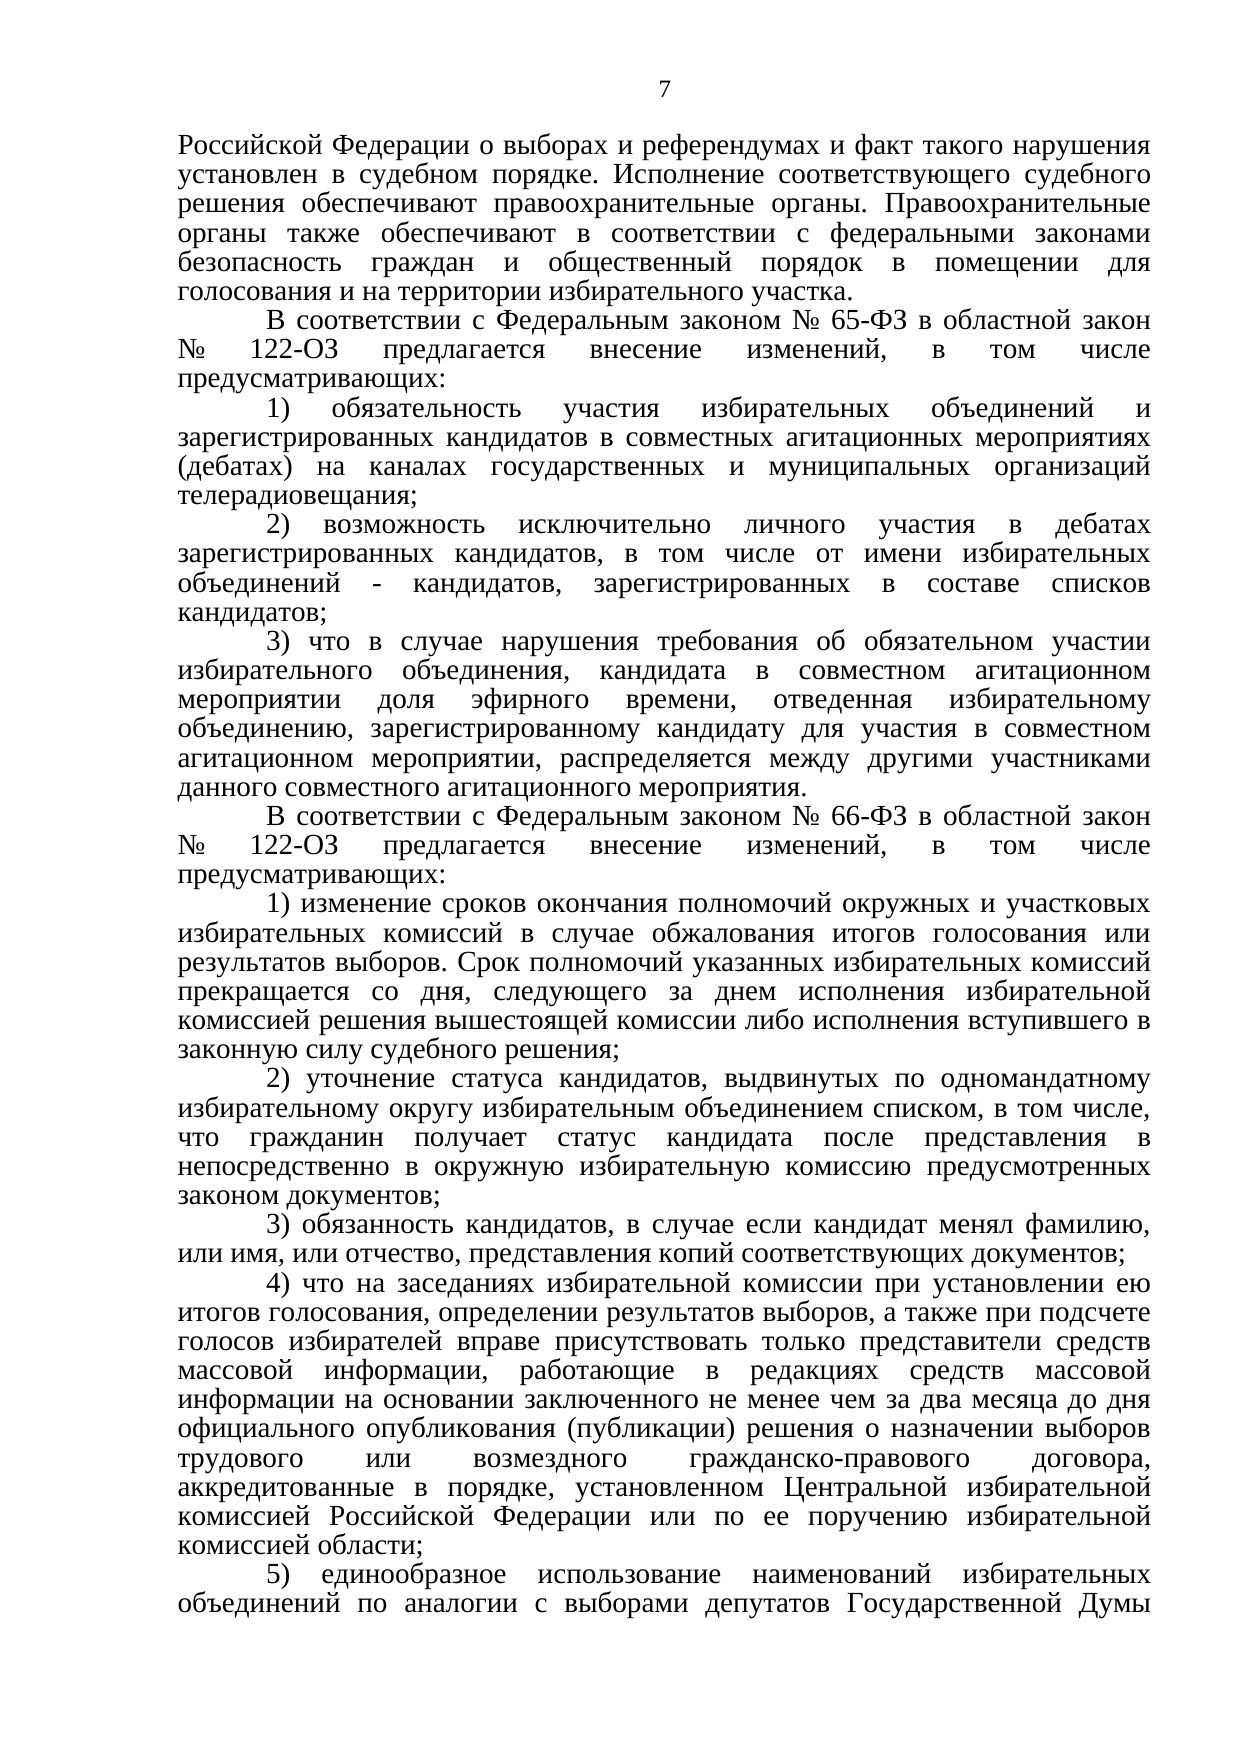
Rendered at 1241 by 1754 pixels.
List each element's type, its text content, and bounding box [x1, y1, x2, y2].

text 2) уточнение статуса кандидатов, выдвинутых по одномандатному избирательному округу избирательным объединением списком, в том числе, что гражданин получает статус кандидата после представления в непосредственно в окружную избирательную комиссию предусмотренных законом документов; [177, 1064, 1152, 1210]
text 4) что на заседаниях избирательной комиссии при установлении ею итогов голосования, определении результатов выборов, а также при подсчете голосов избирателей вправе присутствовать только представители средств массовой информации, работающие в редакциях средств массовой информации на основании заключенного не менее чем за два месяца до дня официального опубликования (публикации) решения о назначении выборов трудового или возмездного гражданско-правового договора, аккредитованные в порядке, установленном Центральной избирательной комиссией Российской Федерации или по ее поручению избирательной комиссией области; [177, 1269, 1152, 1560]
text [177, 131, 1152, 306]
text 3) обязанность кандидатов, в случае если кандидат менял фамилию, или имя, или отчество, представления копий соответствующих документов; [177, 1210, 1152, 1269]
text 1) изменение сроков окончания полномочий окружных и участковых избирательных комиссий в случае обжалования итогов голосования или результатов выборов. Срок полномочий указанных избирательных комиссий прекращается со дня, следующего за днем исполнения избирательной комиссией решения вышестоящей комиссии либо исполнения вступившего в законную силу судебного решения; [177, 889, 1152, 1064]
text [177, 1560, 1152, 1619]
text В соответствии с Федеральным законом № 65-ФЗ в областной закон № 122-ОЗ предлагается внесение изменений, в том числе предусматривающих: [177, 306, 1152, 394]
text 1) обязательность участия избирательных объединений и зарегистрированных кандидатов в совместных агитационных мероприятиях (дебатах) на каналах государственных и муниципальных организаций телерадиовещания; [177, 394, 1152, 510]
text В соответствии с Федеральным законом № 66-ФЗ в областной закон № 122-ОЗ предлагается внесение изменений, в том числе предусматривающих: [177, 802, 1152, 889]
text 2) возможность исключительно личного участия в дебатах зарегистрированных кандидатов, в том числе от имени избирательных объединений - кандидатов, зарегистрированных в составе списков кандидатов; [177, 510, 1152, 627]
text 3) что в случае нарушения требования об обязательном участии избирательного объединения, кандидата в совместном агитационном мероприятии доля эфирного времени, отведенная избирательному объединению, зарегистрированному кандидату для участия в совместном агитационном мероприятии, распределяется между другими участниками данного совместного агитационного мероприятия. [177, 627, 1152, 802]
